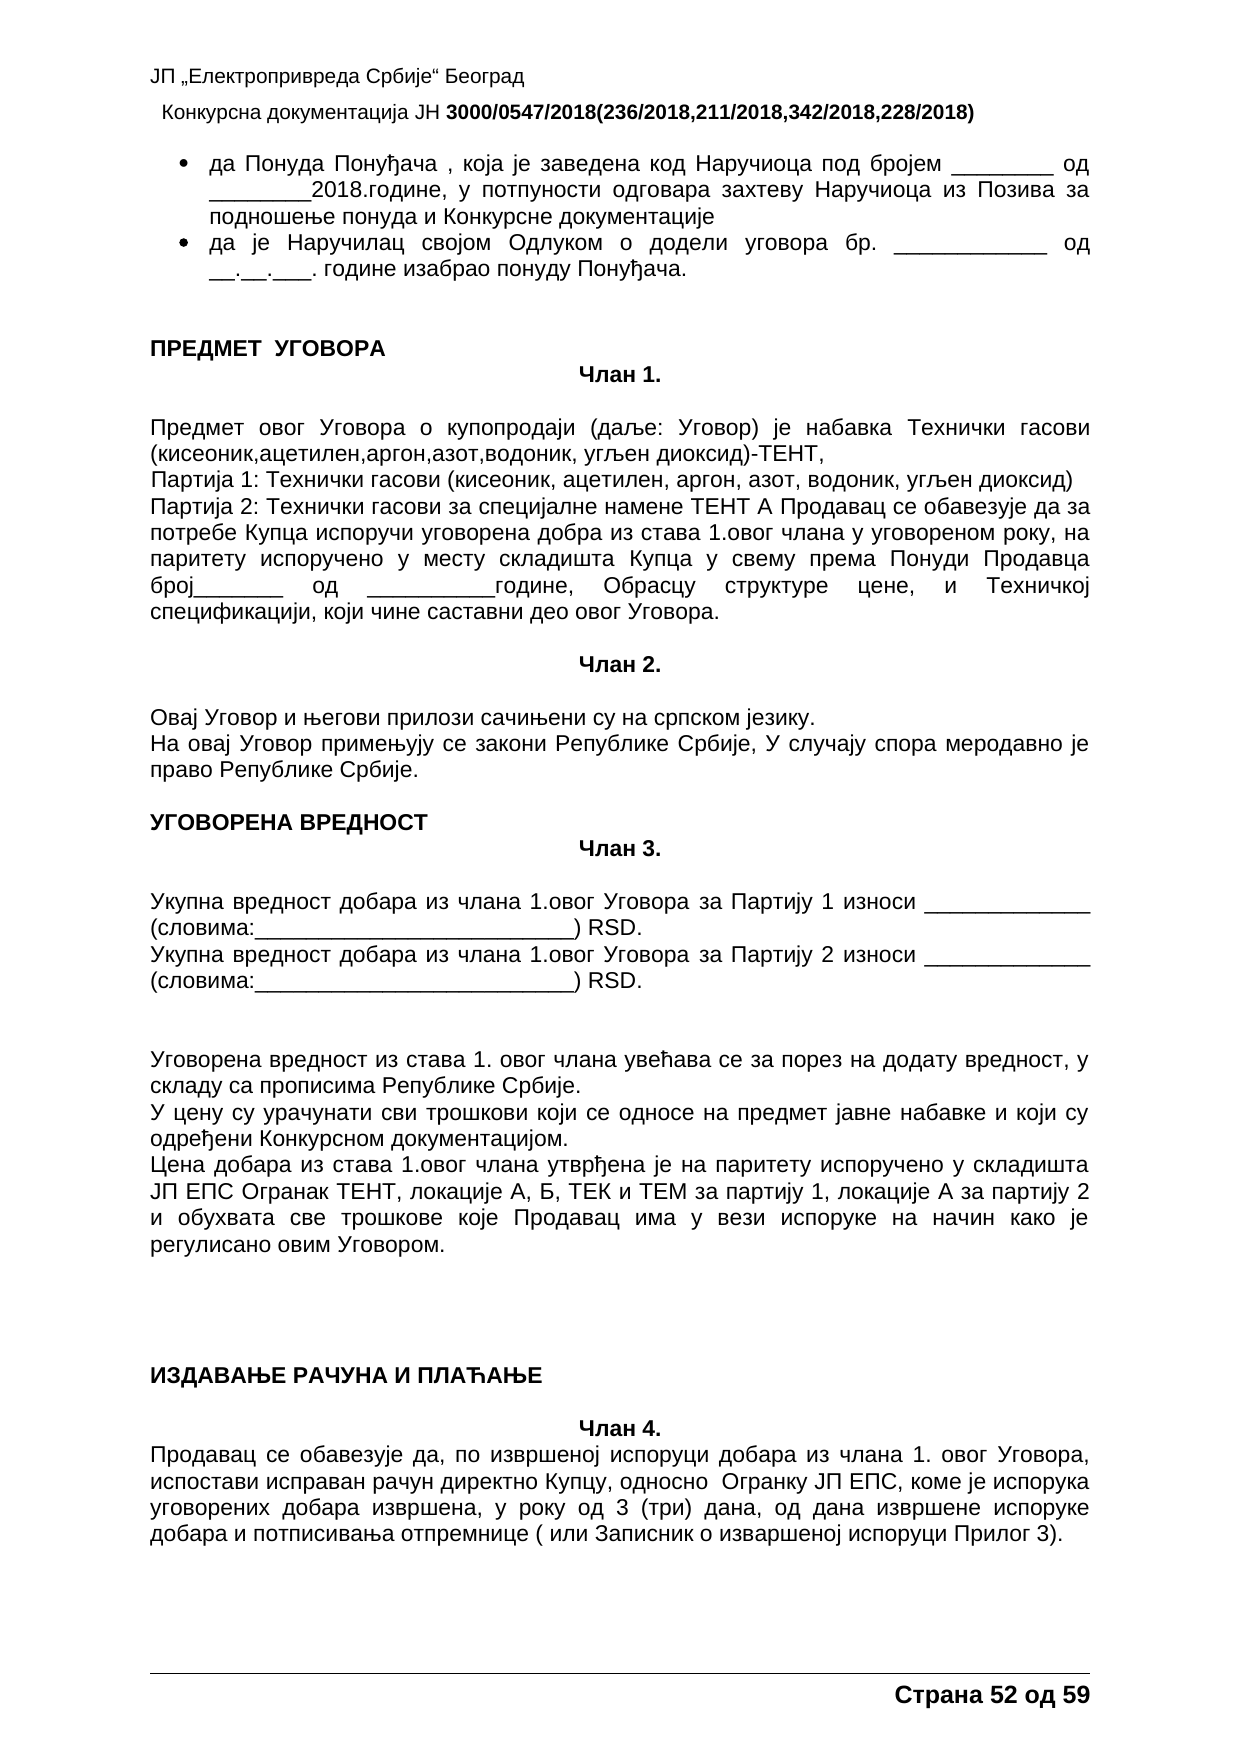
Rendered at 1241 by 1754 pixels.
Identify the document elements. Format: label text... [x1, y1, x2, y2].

text Уговорена вредност из става 1. овог члана увећава се за порез на додату вредност, у складу са прописима Републике Србије. [150, 1046, 1090, 1099]
text Члан 1. [150, 361, 1090, 387]
text ПРЕДМЕТ УГОВОРА [150, 334, 1090, 361]
text Члан 4. [150, 1415, 1090, 1441]
text На овај Уговор примењују се закони Републике Србије, У случају спора меродавно је право Републике Србије. [150, 730, 1090, 782]
text Предмет овог Уговора о купопродаји (даље: Уговор) је набавка Технички гасови (кисеоник,ацетилен,аргон,азот,водоник, угљен диоксид)-ТЕНТ, [150, 413, 1090, 466]
text Партија 1: Технички гасови (кисеоник, ацетилен, аргон, азот, водоник, угљен диоксид) [112, 466, 1092, 493]
text Партија 2: Технички гасови за специјалне намене ТЕНТ А Продавац се обавезује да за потребе Купца испоручи уговорена добра из става 1.овог члана у уговореном року, на паритету испоручено у месту складишта Купца у свему према Понуди Продавца број_______ од __________године, Обрасцу структуре цене, и Техничкој спецификацији, који чине саставни део овог Уговора. [150, 493, 1090, 624]
text У цену су урачунати сви трошкови који се односе на предмет јавне набавке и који су одређени Конкурсном документацијом. [150, 1099, 1090, 1151]
text Члан 3. [150, 835, 1090, 862]
text Продавац се обавезује да, по извршеној испоруци добара из члана 1. овог Уговора, испостави исправан рачун директно Купцу, односно Огранку ЈП ЕПС, коме је испорука уговорених добара извршена, у року од 3 (три) дана, од дана извршене испоруке добара и потписивања отпремнице ( или Записник о изваршеној испоруци Прилог 3). [150, 1441, 1090, 1547]
text Укупна вредност добара из члана 1.овог Уговора за Партију 2 износи _____________ (словима:_________________________) RSD. [150, 941, 1090, 993]
text ИЗДАВАЊЕ РАЧУНА И ПЛАЋАЊЕ [150, 1362, 1090, 1389]
text да је Наручилац својом Одлуком о додели уговора бр. ____________ од __.__.___. године изабрао понуду Понуђача. [179, 229, 1090, 282]
text Укупна вредност добара из члана 1.овог Уговора за Партију 1 износи _____________ (словима:_________________________) RSD. [150, 888, 1090, 941]
text Овај Уговор и његови прилози сачињени су на српском језику. [150, 703, 1090, 730]
text да Понуда Понуђача , која је заведена код Наручиоца под бројем ________ од ________2018.године, у потпуности одговара захтеву Наручиоца из Позива за подношење понуда и Конкурсне документације [179, 150, 1090, 229]
text УГОВОРЕНА ВРЕДНОСТ [150, 809, 1090, 835]
text Члан 2. [150, 651, 1090, 677]
text Цена добара из става 1.овог члана утврђена је на паритету испоручено у складишта ЈП ЕПС Огранак ТЕНТ, локације А, Б, ТЕК и ТЕМ за партију 1, локације А за партију 2 и обухвата све трошкове које Продавац има у вези испоруке на начин како је регулисано овим Уговором. [150, 1151, 1090, 1257]
